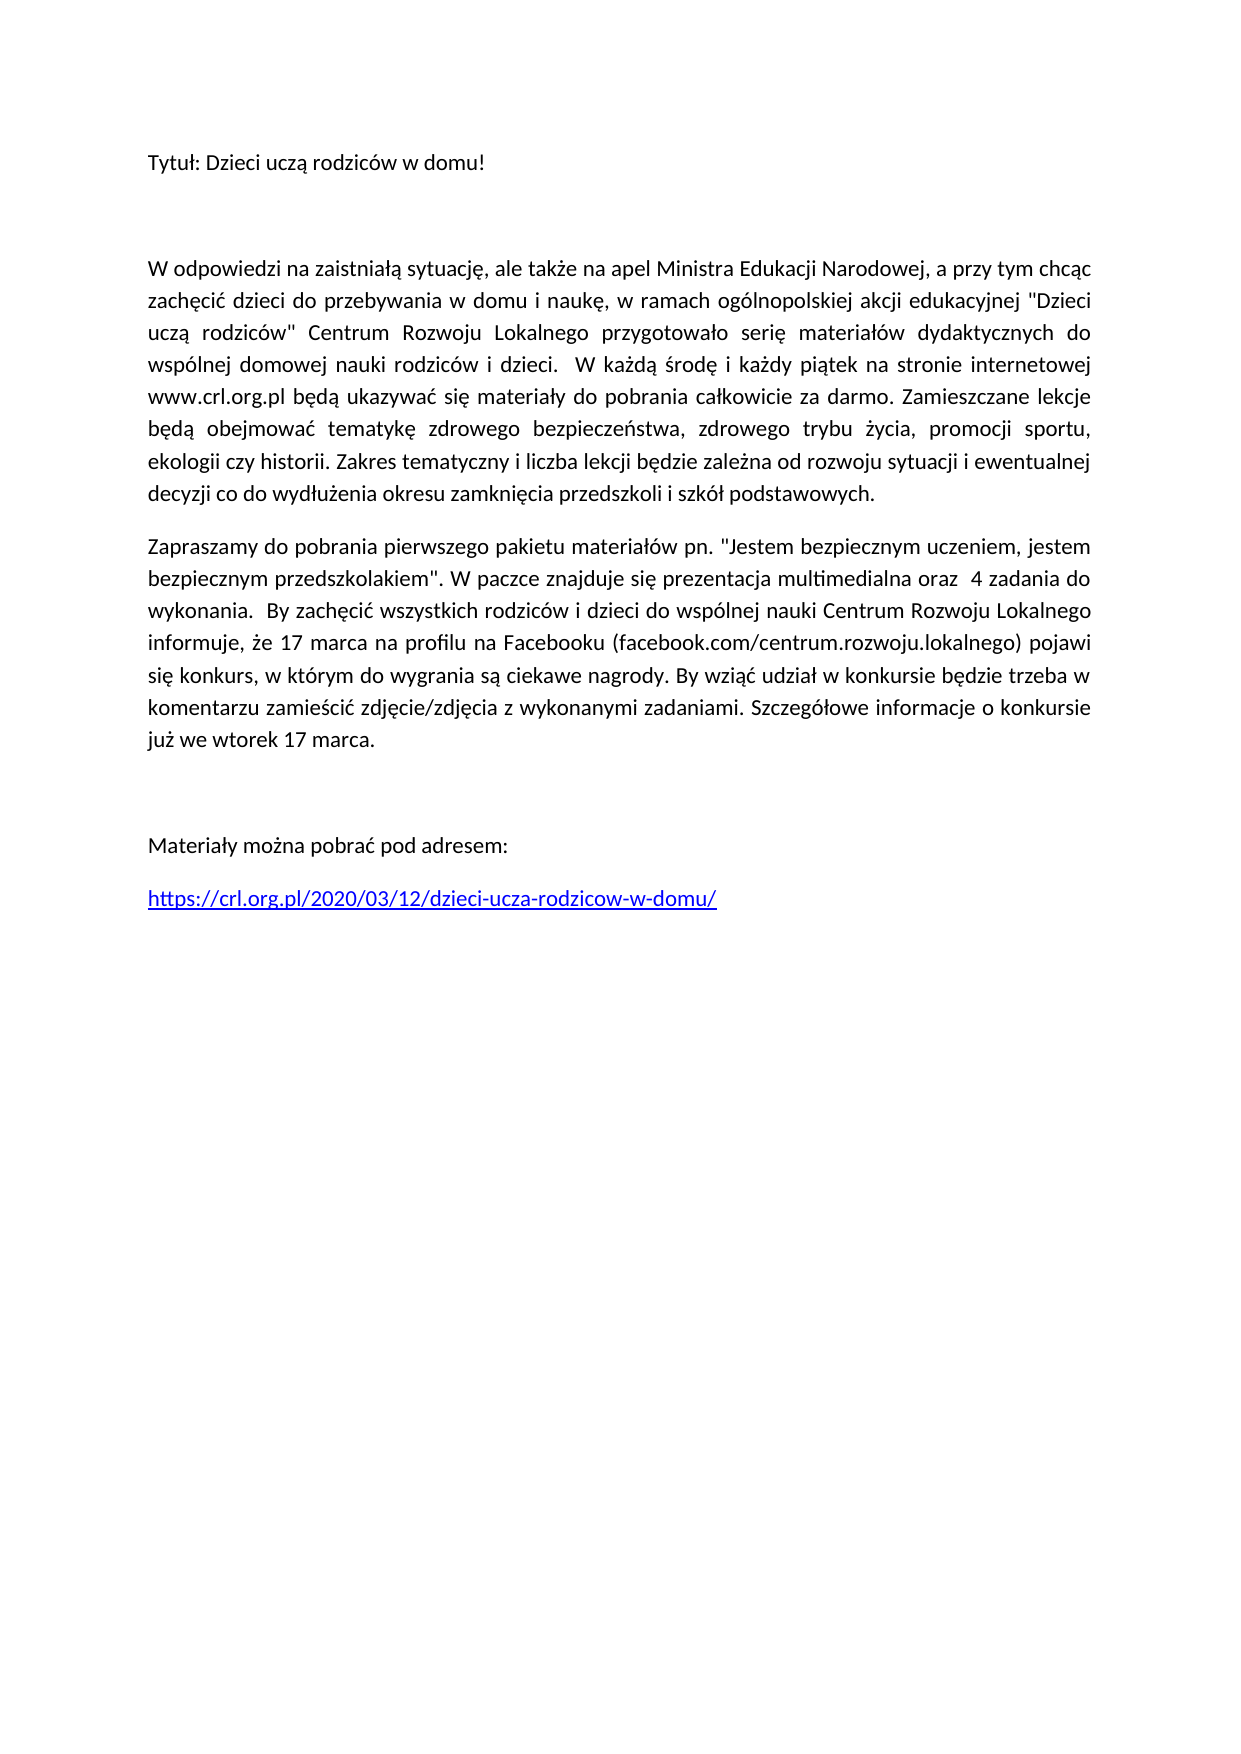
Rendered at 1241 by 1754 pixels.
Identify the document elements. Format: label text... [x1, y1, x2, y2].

text Zapraszamy do pobrania pierwszego pakietu materiałów pn. "Jestem bezpiecznym uczeniem, jestem bezpiecznym przedszkolakiem". W paczce znajduje się prezentacja multimedialna oraz 4 zadania do wykonania. By zachęcić wszystkich rodziców i dzieci do wspólnej nauki Centrum Rozwoju Lokalnego informuje, że 17 marca na profilu na Facebooku (facebook.com/centrum.rozwoju.lokalnego) pojawi się konkurs, w którym do wygrania są ciekawe nagrody. By wziąć udział w konkursie będzie trzeba w komentarzu zamieścić zdjęcie/zdjęcia z wykonanymi zadaniami. Szczegółowe informacje o konkursie już we wtorek 17 marca. [148, 532, 1093, 753]
text W odpowiedzi na zaistniałą sytuację, ale także na apel Ministra Edukacji Narodowej, a przy tym chcąc zachęcić dzieci do przebywania w domu i naukę, w ramach ogólnopolskiej akcji edukacyjnej "Dzieci uczą rodziców" Centrum Rozwoju Lokalnego przygotowało serię materiałów dydaktycznych do wspólnej domowej nauki rodziców i dzieci. W każdą środę i każdy piątek na stronie internetowej www.crl.org.pl będą ukazywać się materiały do pobrania całkowicie za darmo. Zamieszczane lekcje będą obejmować tematykę zdrowego bezpieczeństwa, zdrowego trybu życia, promocji sportu, ekologii czy historii. Zakres tematyczny i liczba lekcji będzie zależna od rozwoju sytuacji i ewentualnej decyzji co do wydłużenia okresu zamknięcia przedszkoli i szkół podstawowych. [148, 254, 1093, 507]
text Tytuł: Dzieci uczą rodziców w domu! [148, 148, 1093, 176]
text Materiały można pobrać pod adresem: [148, 831, 1093, 859]
text https://crl.org.pl/2020/03/12/dzieci-ucza-rodzicow-w-domu/ [148, 884, 1093, 912]
